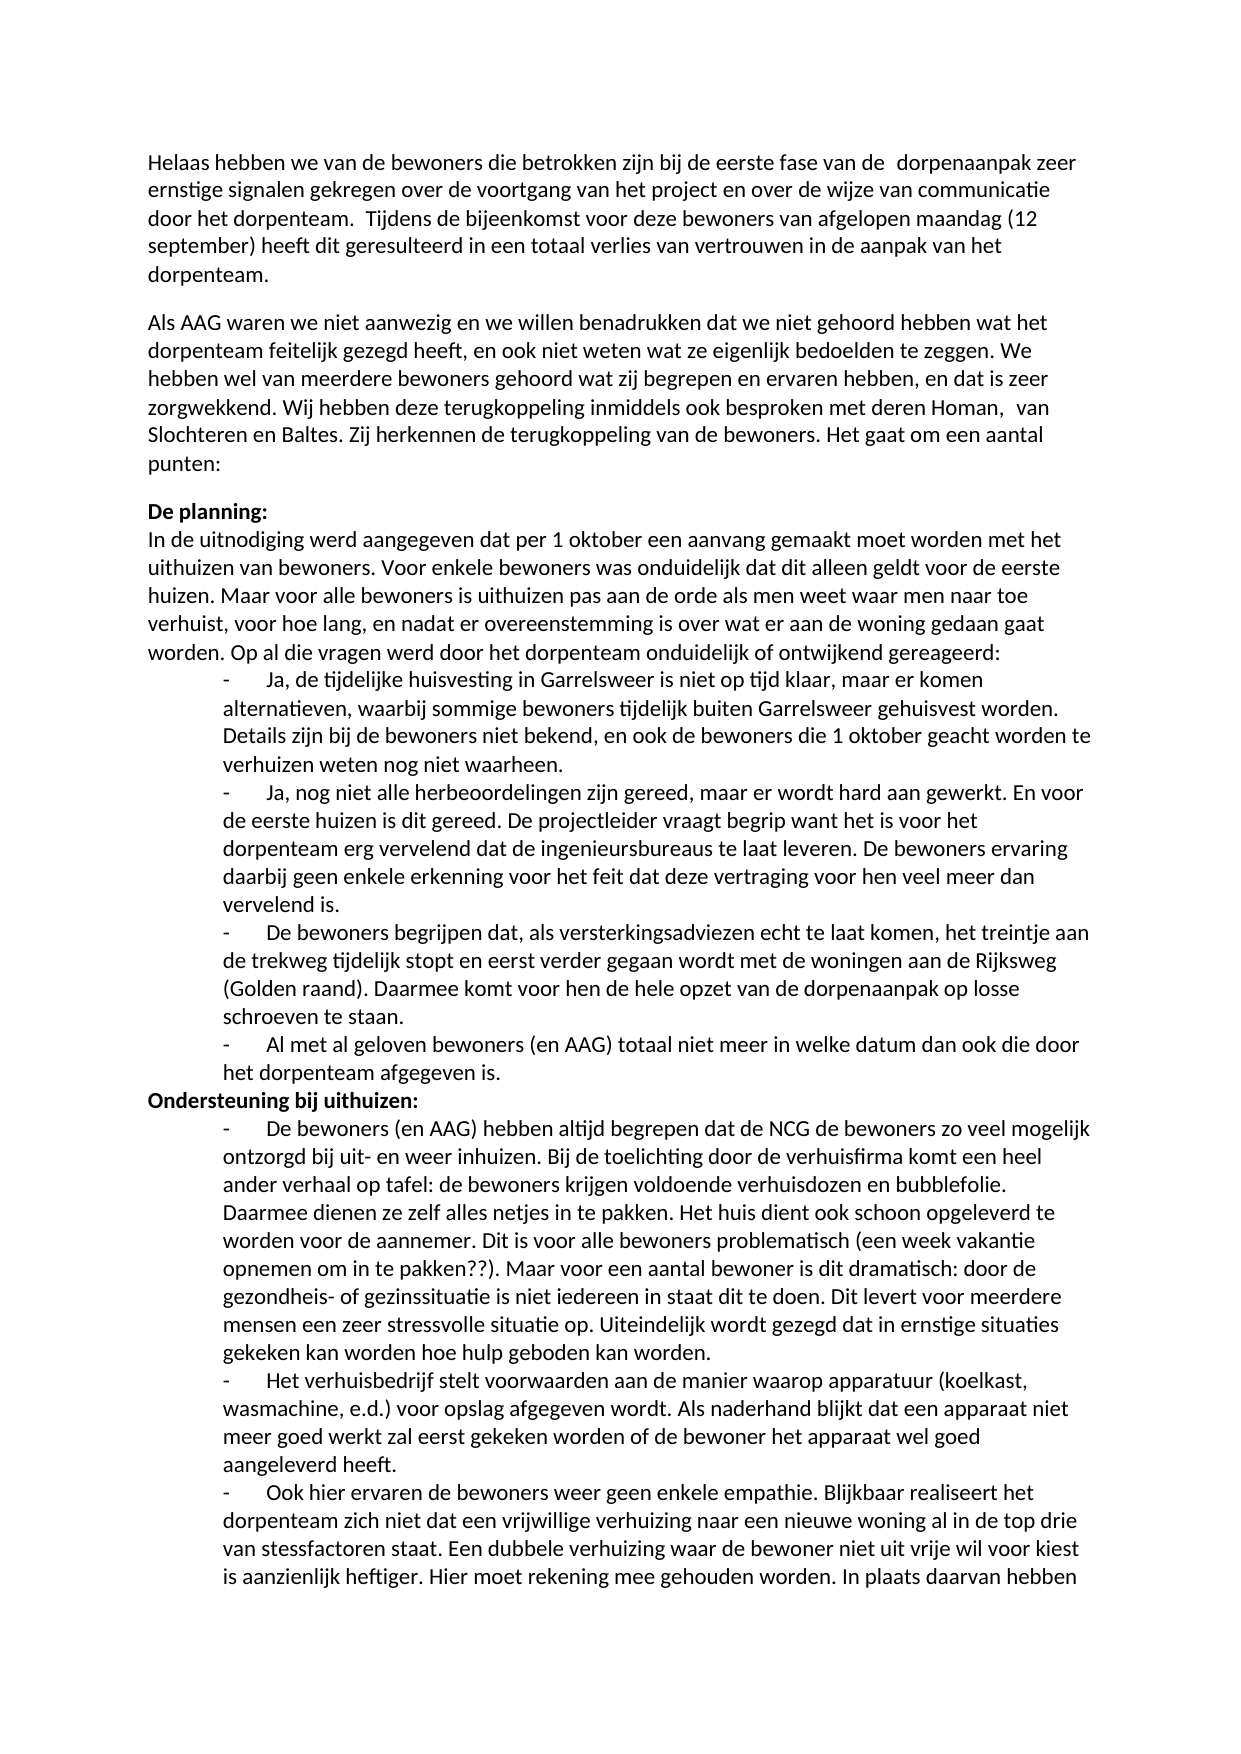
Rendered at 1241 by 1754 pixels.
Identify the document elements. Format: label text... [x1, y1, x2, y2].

text - Al met al geloven bewoners (en AAG) totaal niet meer in welke datum dan ook die door het dorpenteam afgegeven is. [223, 1030, 1093, 1086]
text - Ja, de tijdelijke huisvesting in Garrelsweer is niet op tijd klaar, maar er komen alternatieven, waarbij sommige bewoners tijdelijk buiten Garrelsweer gehuisvest worden. Details zijn bij de bewoners niet bekend, en ook de bewoners die 1 oktober geacht worden te verhuizen weten nog niet waarheen. [223, 666, 1093, 778]
text Helaas hebben we van de bewoners die betrokken zijn bij de eerste fase van de dorpenaanpak zeer ernstige signalen gekregen over de voortgang van het project en over de wijze van communicatie door het dorpenteam. Tijdens de bijeenkomst voor deze bewoners van afgelopen maandag (12 september) heeft dit geresulteerd in een totaal verlies van vertrouwen in de aanpak van het dorpenteam. [148, 148, 1093, 288]
text In de uitnodiging werd aangegeven dat per 1 oktober een aanvang gemaakt moet worden met het uithuizen van bewoners. Voor enkele bewoners was onduidelijk dat dit alleen geldt voor de eerste huizen. Maar voor alle bewoners is uithuizen pas aan de orde als men weet waar men naar toe verhuist, voor hoe lang, en nadat er overeenstemming is over wat er aan de woning gedaan gaat worden. Op al die vragen werd door het dorpenteam onduidelijk of ontwijkend gereageerd: [148, 526, 1093, 666]
text Ondersteuning bij uithuizen: [148, 1086, 1093, 1114]
text - De bewoners begrijpen dat, als versterkingsadviezen echt te laat komen, het treintje aan de trekweg tijdelijk stopt en eerst verder gegaan wordt met de woningen aan de Rijksweg (Golden raand). Daarmee komt voor hen de hele opzet van de dorpenaanpak op losse schroeven te staan. [223, 918, 1093, 1030]
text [223, 1478, 1093, 1590]
text - Het verhuisbedrijf stelt voorwaarden aan de manier waarop apparatuur (koelkast, wasmachine, e.d.) voor opslag afgegeven wordt. Als naderhand blijkt dat een apparaat niet meer goed werkt zal eerst gekeken worden of de bewoner het apparaat wel goed aangeleverd heeft. [223, 1366, 1093, 1478]
text - De bewoners (en AAG) hebben altijd begrepen dat de NCG de bewoners zo veel mogelijk ontzorgd bij uit- en weer inhuizen. Bij de toelichting door de verhuisfirma komt een heel ander verhaal op tafel: de bewoners krijgen voldoende verhuisdozen en bubblefolie. Daarmee dienen ze zelf alles netjes in te pakken. Het huis dient ook schoon opgeleverd te worden voor de aannemer. Dit is voor alle bewoners problematisch (een week vakantie opnemen om in te pakken??). Maar voor een aantal bewoner is dit dramatisch: door de gezondheis- of gezinssituatie is niet iedereen in staat dit te doen. Dit levert voor meerdere mensen een zeer stressvolle situatie op. Uiteindelijk wordt gezegd dat in ernstige situaties gekeken kan worden hoe hulp geboden kan worden. [223, 1114, 1093, 1366]
text - Ja, nog niet alle herbeoordelingen zijn gereed, maar er wordt hard aan gewerkt. En voor de eerste huizen is dit gereed. De projectleider vraagt begrip want het is voor het dorpenteam erg vervelend dat de ingenieursbureaus te laat leveren. De bewoners ervaring daarbij geen enkele erkenning voor het feit dat deze vertraging voor hen veel meer dan vervelend is. [223, 778, 1093, 918]
text Als AAG waren we niet aanwezig en we willen benadrukken dat we niet gehoord hebben wat het dorpenteam feitelijk gezegd heeft, en ook niet weten wat ze eigenlijk bedoelden te zeggen. We hebben wel van meerdere bewoners gehoord wat zij begrepen en ervaren hebben, en dat is zeer zorgwekkend. Wij hebben deze terugkoppeling inmiddels ook besproken met deren Homan, van Slochteren en Baltes. Zij herkennen de terugkoppeling van de bewoners. Het gaat om een aantal punten: [148, 308, 1093, 477]
text De planning: [148, 497, 1093, 526]
